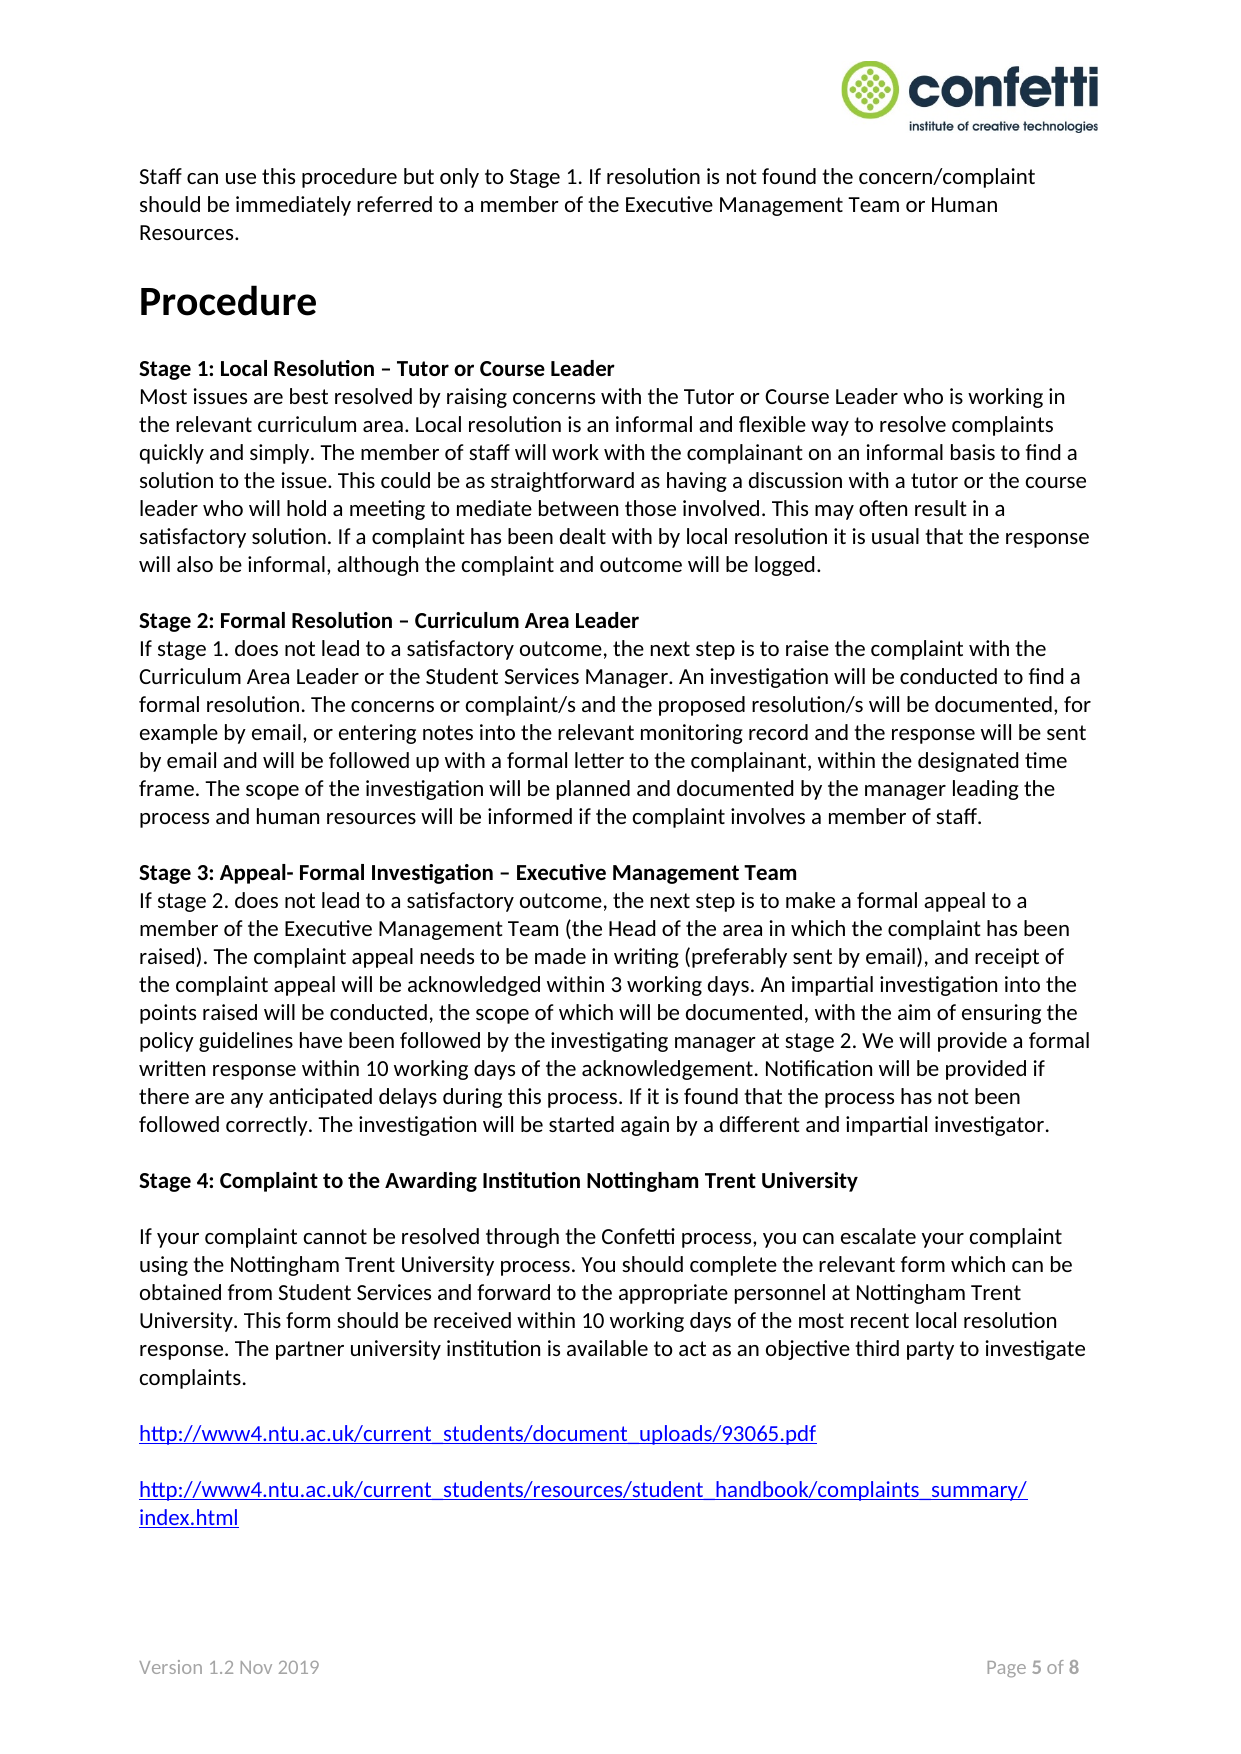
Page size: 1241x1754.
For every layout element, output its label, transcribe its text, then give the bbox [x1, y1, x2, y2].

text Stage 3: Appeal- Formal Investigation – Executive Management Team [139, 858, 1101, 886]
text Stage 1: Local Resolution – Tutor or Course Leader [139, 354, 1101, 382]
picture [841, 61, 1098, 133]
text Staff can use this procedure but only to Stage 1. If resolution is not found the concern/complaint should be immediately referred to a member of the Executive Management Team or Human Resources. [139, 162, 1101, 247]
text Stage 4: Complaint to the Awarding Institution Nottingham Trent University [139, 1166, 1101, 1194]
text Stage 2: Formal Resolution – Curriculum Area Leader [139, 606, 1101, 634]
text http://www4.ntu.ac.uk/current_students/resources/student_handbook/complaints_summary/index.html [139, 1475, 1101, 1531]
text If your complaint cannot be resolved through the Confetti process, you can escalate your complaint using the Nottingham Trent University process. You should complete the relevant form which can be obtained from Student Services and forward to the appropriate personnel at Nottingham Trent University. This form should be received within 10 working days of the most recent local resolution response. The partner university institution is available to act as an objective third party to investigate complaints. [139, 1222, 1101, 1391]
text If stage 2. does not lead to a satisfactory outcome, the next step is to make a formal appeal to a member of the Executive Management Team (the Head of the area in which the complaint has been raised). The complaint appeal needs to be made in writing (preferably sent by email), and receipt of the complaint appeal will be acknowledged within 3 working days. An impartial investigation into the points raised will be conducted, the scope of which will be documented, with the aim of ensuring the policy guidelines have been followed by the investigating manager at stage 2. We will provide a formal written response within 10 working days of the acknowledgement. Notification will be provided if there are any anticipated delays during this process. If it is found that the process has not been followed correctly. The investigation will be started again by a different and impartial investigator. [139, 886, 1101, 1138]
text If stage 1. does not lead to a satisfactory outcome, the next step is to raise the complaint with the Curriculum Area Leader or the Student Services Manager. An investigation will be conducted to find a formal resolution. The concerns or complaint/s and the proposed resolution/s will be documented, for example by email, or entering notes into the relevant monitoring record and the response will be sent by email and will be followed up with a formal letter to the complainant, within the designated time frame. The scope of the investigation will be planned and documented by the manager leading the process and human resources will be informed if the complaint involves a member of staff. [139, 634, 1101, 830]
text Most issues are best resolved by raising concerns with the Tutor or Course Leader who is working in the relevant curriculum area. Local resolution is an informal and flexible way to resolve complaints quickly and simply. The member of staff will work with the complainant on an informal basis to find a solution to the issue. This could be as straightforward as having a discussion with a tutor or the course leader who will hold a meeting to mediate between those involved. This may often result in a satisfactory solution. If a complaint has been dealt with by local resolution it is usual that the response will also be informal, although the complaint and outcome will be logged. [139, 382, 1101, 578]
text Procedure [139, 274, 1101, 325]
text http://www4.ntu.ac.uk/current_students/document_uploads/93065.pdf [139, 1419, 1101, 1447]
